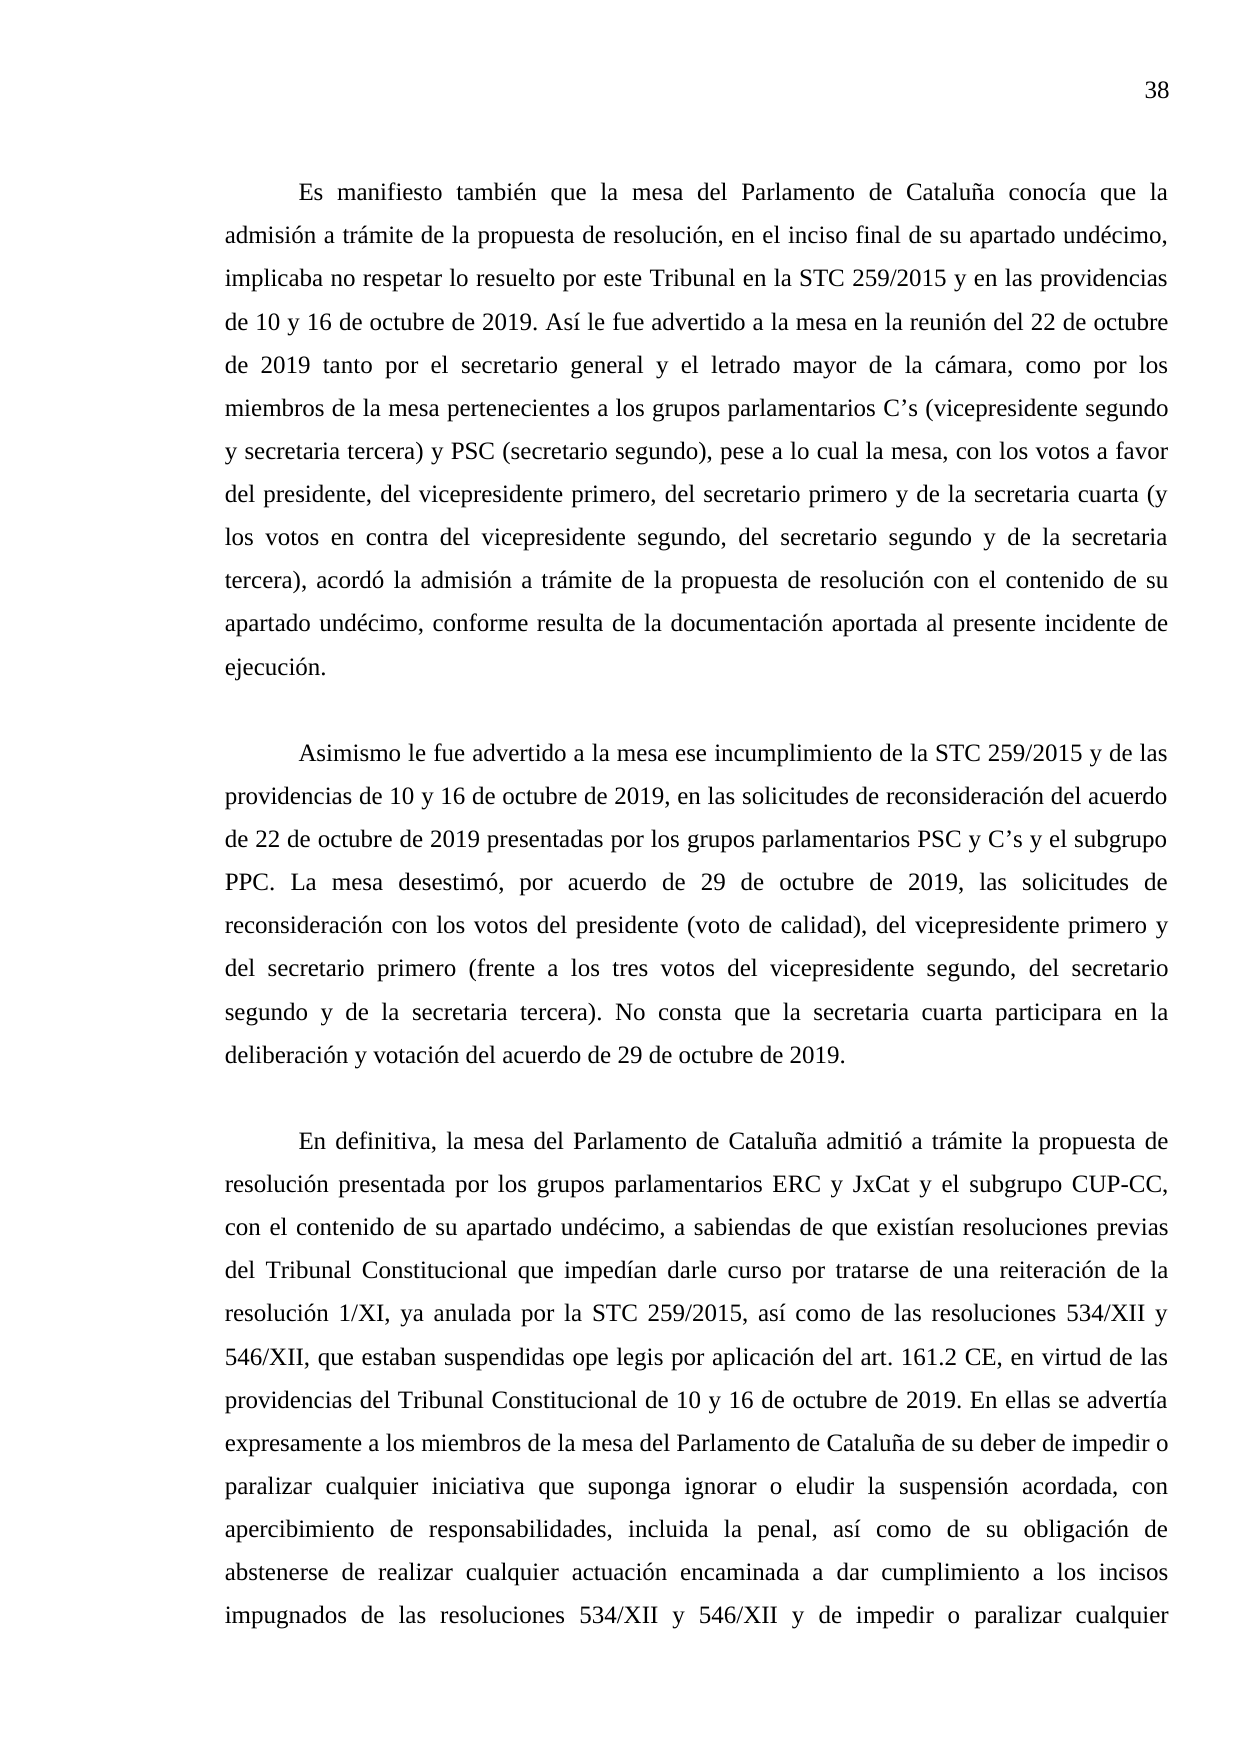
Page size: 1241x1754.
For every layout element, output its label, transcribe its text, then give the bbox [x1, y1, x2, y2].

text Es manifiesto también que la mesa del Parlamento de Cataluña conocía que la admisión a trámite de la propuesta de resolución, en el inciso final de su apartado undécimo, implicaba no respetar lo resuelto por este Tribunal en la STC 259/2015 y en las providencias de 10 y 16 de octubre de 2019. Así le fue advertido a la mesa en la reunión del 22 de octubre de 2019 tanto por el secretario general y el letrado mayor de la cámara, como por los miembros de la mesa pertenecientes a los grupos parlamentarios C’s (vicepresidente segundo y secretaria tercera) y PSC (secretario segundo), pese a lo cual la mesa, con los votos a favor del presidente, del vicepresidente primero, del secretario primero y de la secretaria cuarta (y los votos en contra del vicepresidente segundo, del secretario segundo y de la secretaria tercera), acordó la admisión a trámite de la propuesta de resolución con el contenido de su apartado undécimo, conforme resulta de la documentación aportada al presente incidente de ejecución. [224, 177, 1169, 680]
text Asimismo le fue advertido a la mesa ese incumplimiento de la STC 259/2015 y de las providencias de 10 y 16 de octubre de 2019, en las solicitudes de reconsideración del acuerdo de 22 de octubre de 2019 presentadas por los grupos parlamentarios PSC y C’s y el subgrupo PPC. La mesa desestimó, por acuerdo de 29 de octubre de 2019, las solicitudes de reconsideración con los votos del presidente (voto de calidad), del vicepresidente primero y del secretario primero (frente a los tres votos del vicepresidente segundo, del secretario segundo y de la secretaria tercera). No consta que la secretaria cuarta participara en la deliberación y votación del acuerdo de 29 de octubre de 2019. [224, 738, 1169, 1068]
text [224, 1126, 1169, 1629]
